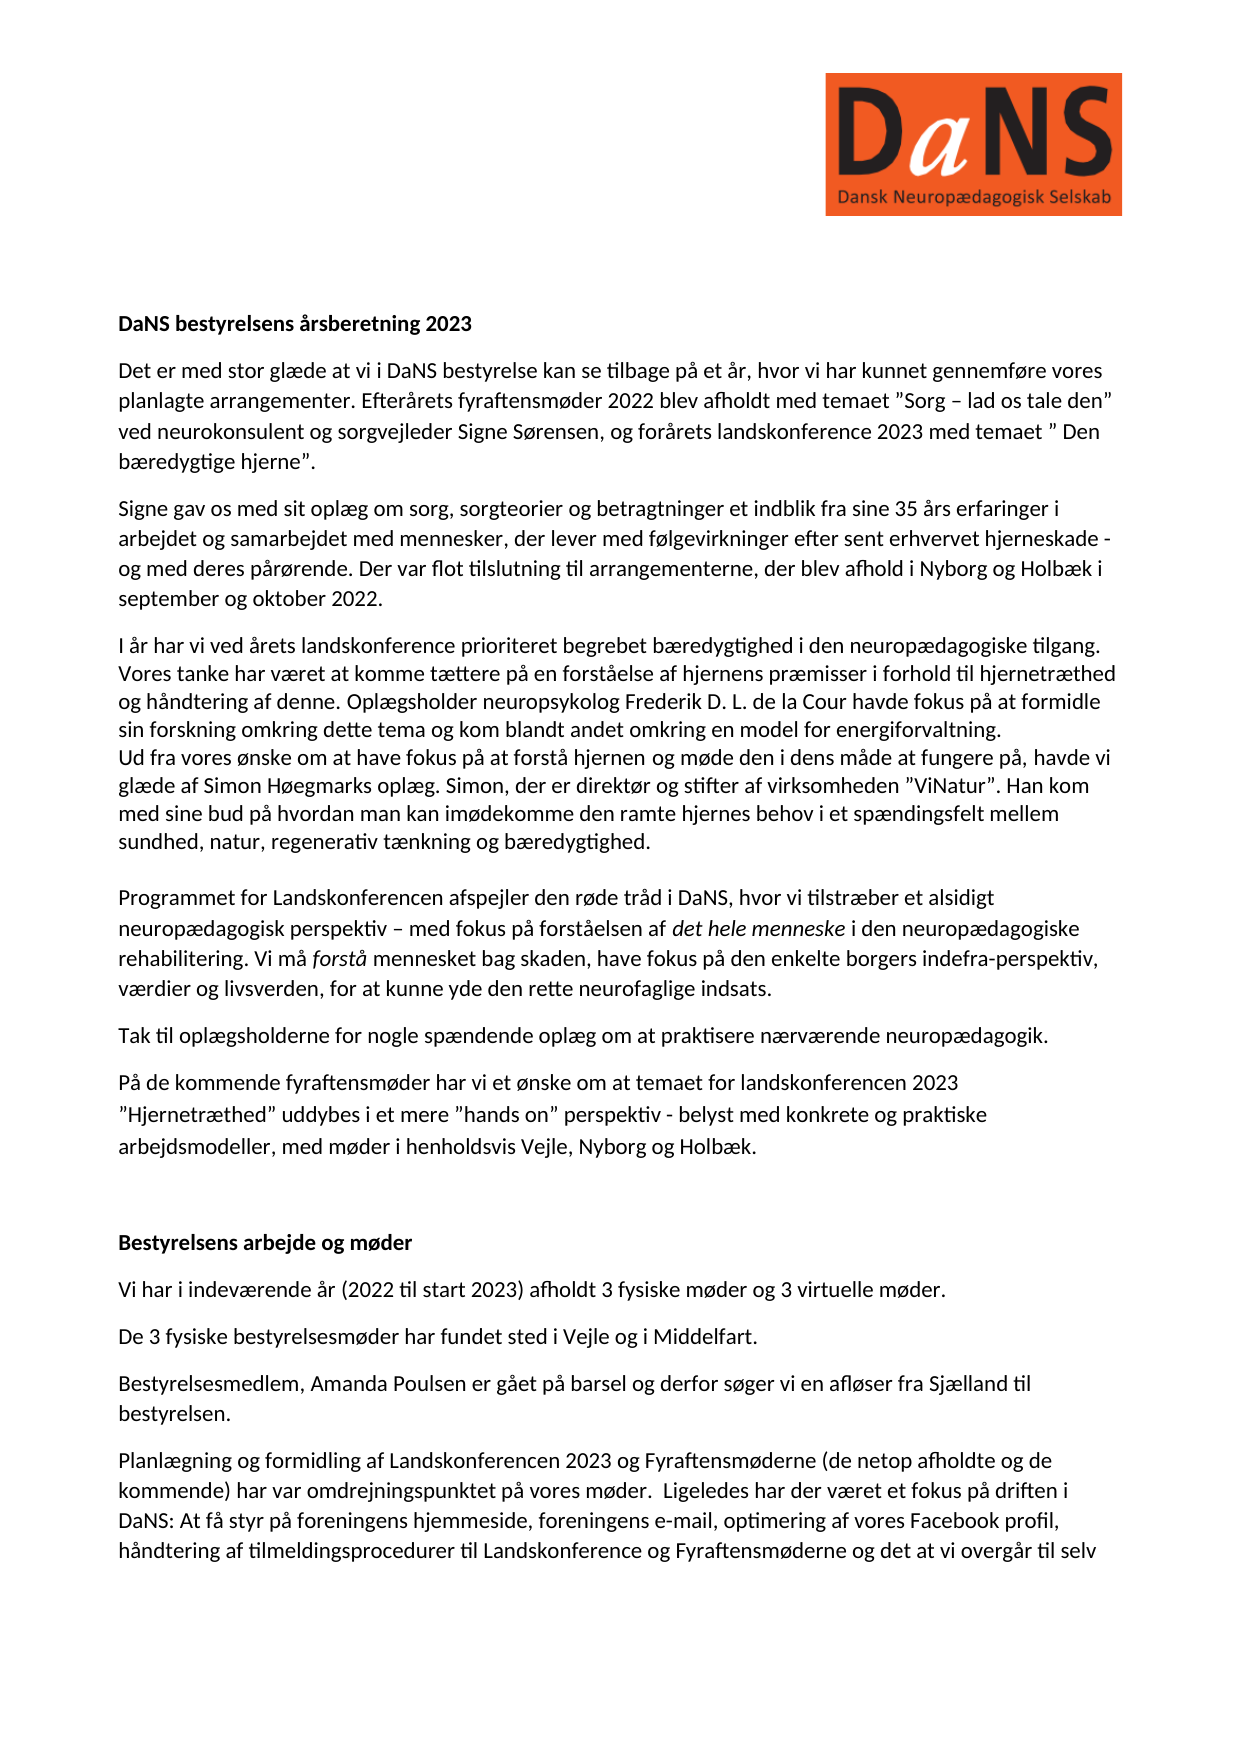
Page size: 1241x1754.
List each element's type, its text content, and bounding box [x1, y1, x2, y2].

text De 3 fysiske bestyrelsesmøder har fundet sted i Vejle og i Middelfart. [118, 1322, 1122, 1350]
text Signe gav os med sit oplæg om sorg, sorgteorier og betragtninger et indblik fra sine 35 års erfaringer i arbejdet og samarbejdet med mennesker, der lever med følgevirkninger efter sent erhvervet hjerneskade - og med deres pårørende. Der var flot tilslutning til arrangementerne, der blev afhold i Nyborg og Holbæk i september og oktober 2022. [118, 494, 1122, 612]
text På de kommende fyraftensmøder har vi et ønske om at temaet for landskonferencen 2023 ”Hjernetræthed” uddybes i et mere ”hands on” perspektiv - belyst med konkrete og praktiske arbejdsmodeller, med møder i henholdsvis Vejle, Nyborg og Holbæk. [118, 1068, 1122, 1160]
text Programmet for Landskonferencen afspejler den røde tråd i DaNS, hvor vi tilstræber et alsidigt neuropædagogisk perspektiv – med fokus på forståelsen af det hele menneske i den neuropædagogiske rehabilitering. Vi må forstå mennesket bag skaden, have fokus på den enkelte borgers indefra-perspektiv, værdier og livsverden, for at kunne yde den rette neurofaglige indsats. [118, 883, 1122, 1002]
text Tak til oplægsholderne for nogle spændende oplæg om at praktisere nærværende neuropædagogik. [118, 1021, 1122, 1049]
text Vi har i indeværende år (2022 til start 2023) afholdt 3 fysiske møder og 3 virtuelle møder. [118, 1275, 1122, 1303]
text Vores tanke har været at komme tættere på en forståelse af hjernens præmisser i forhold til hjernetræthed og håndtering af denne. Oplægsholder neuropsykolog Frederik D. L. de la Cour havde fokus på at formidle sin forskning omkring dette tema og kom blandt andet omkring en model for energiforvaltning. [118, 659, 1122, 743]
text Bestyrelsens arbejde og møder [118, 1228, 1122, 1256]
text Ud fra vores ønske om at have fokus på at forstå hjernen og møde den i dens måde at fungere på, havde vi glæde af Simon Høegmarks oplæg. Simon, der er direktør og stifter af virksomheden ”ViNatur”. Han kom med sine bud på hvordan man kan imødekomme den ramte hjernes behov i et spændingsfelt mellem sundhed, natur, regenerativ tænkning og bæredygtighed. [118, 743, 1122, 856]
text I år har vi ved årets landskonference prioriteret begrebet bæredygtighed i den neuropædagogiske tilgang. [118, 631, 1122, 659]
text Det er med stor glæde at vi i DaNS bestyrelse kan se tilbage på et år, hvor vi har kunnet gennemføre vores planlagte arrangementer. Efterårets fyraftensmøder 2022 blev afholdt med temaet ”Sorg – lad os tale den” ved neurokonsulent og sorgvejleder Signe Sørensen, og forårets landskonference 2023 med temaet ” Den bæredygtige hjerne”. [118, 356, 1122, 475]
text Planlægning og formidling af Landskonferencen 2023 og Fyraftensmøderne (de netop afholdte og de kommende) har var omdrejningspunktet på vores møder. Ligeledes har der været et fokus på driften i DaNS: At få styr på foreningens hjemmeside, foreningens e-mail, optimering af vores Facebook profil, håndtering af tilmeldingsprocedurer til Landskonference og Fyraftensmøderne og det at vi overgår til selv [118, 1446, 1122, 1564]
text DaNS bestyrelsens årsberetning 2023 [118, 309, 1122, 337]
text Bestyrelsesmedlem, Amanda Poulsen er gået på barsel og derfor søger vi en afløser fra Sjælland til bestyrelsen. [118, 1369, 1122, 1427]
